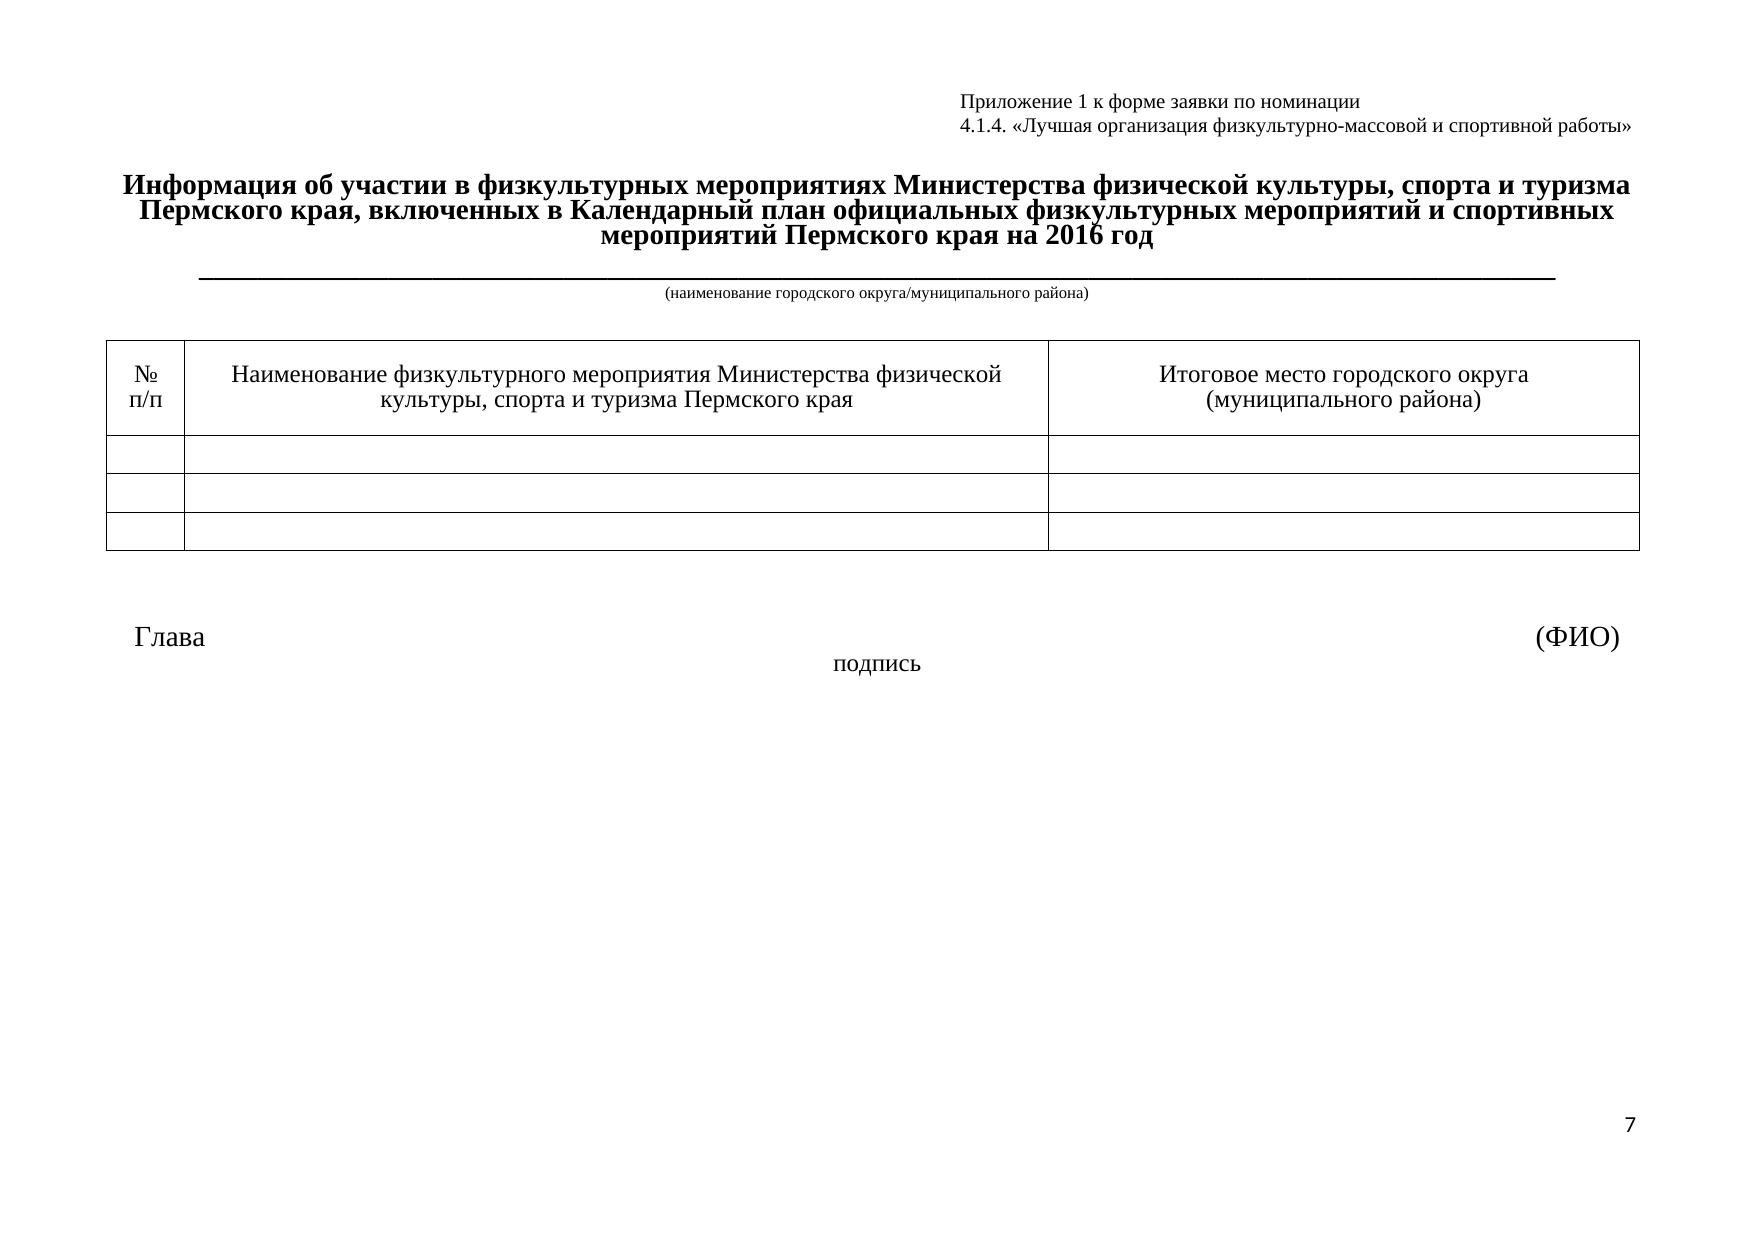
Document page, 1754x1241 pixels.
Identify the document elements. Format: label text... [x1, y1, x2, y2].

table_cell [1049, 513, 1639, 550]
text Глава (ФИО) подпись [118, 626, 1636, 676]
table_cell [185, 513, 1048, 550]
table_cell [107, 474, 184, 512]
table_cell [1049, 474, 1639, 512]
table_header № п/п [107, 341, 184, 435]
table_header Итоговое место городского округа (муниципального района) [1049, 341, 1639, 435]
table_cell [185, 474, 1048, 512]
table_cell [185, 436, 1048, 473]
table_cell [1049, 436, 1639, 473]
text Информация об участии в физкультурных мероприятиях Министерства физической культуры, спорта и туризма Пермского края, включенных в Календарный план официальных физкультурных мероприятий и спортивных мероприятий Пермского края на 2016 год [118, 174, 1636, 249]
table_cell [107, 436, 184, 473]
table_header Наименование физкультурного мероприятия Министерства физической культуры, спорта и туризма Пермского края [185, 341, 1048, 435]
text _____________________________________________________________________________________________ (наименование городского округа/муниципального района) [118, 249, 1636, 302]
table_cell [107, 513, 184, 550]
text Приложение 1 к форме заявки по номинации 4.1.4. «Лучшая организация физкультурно-массовой и спортивной работы» [960, 89, 1636, 137]
